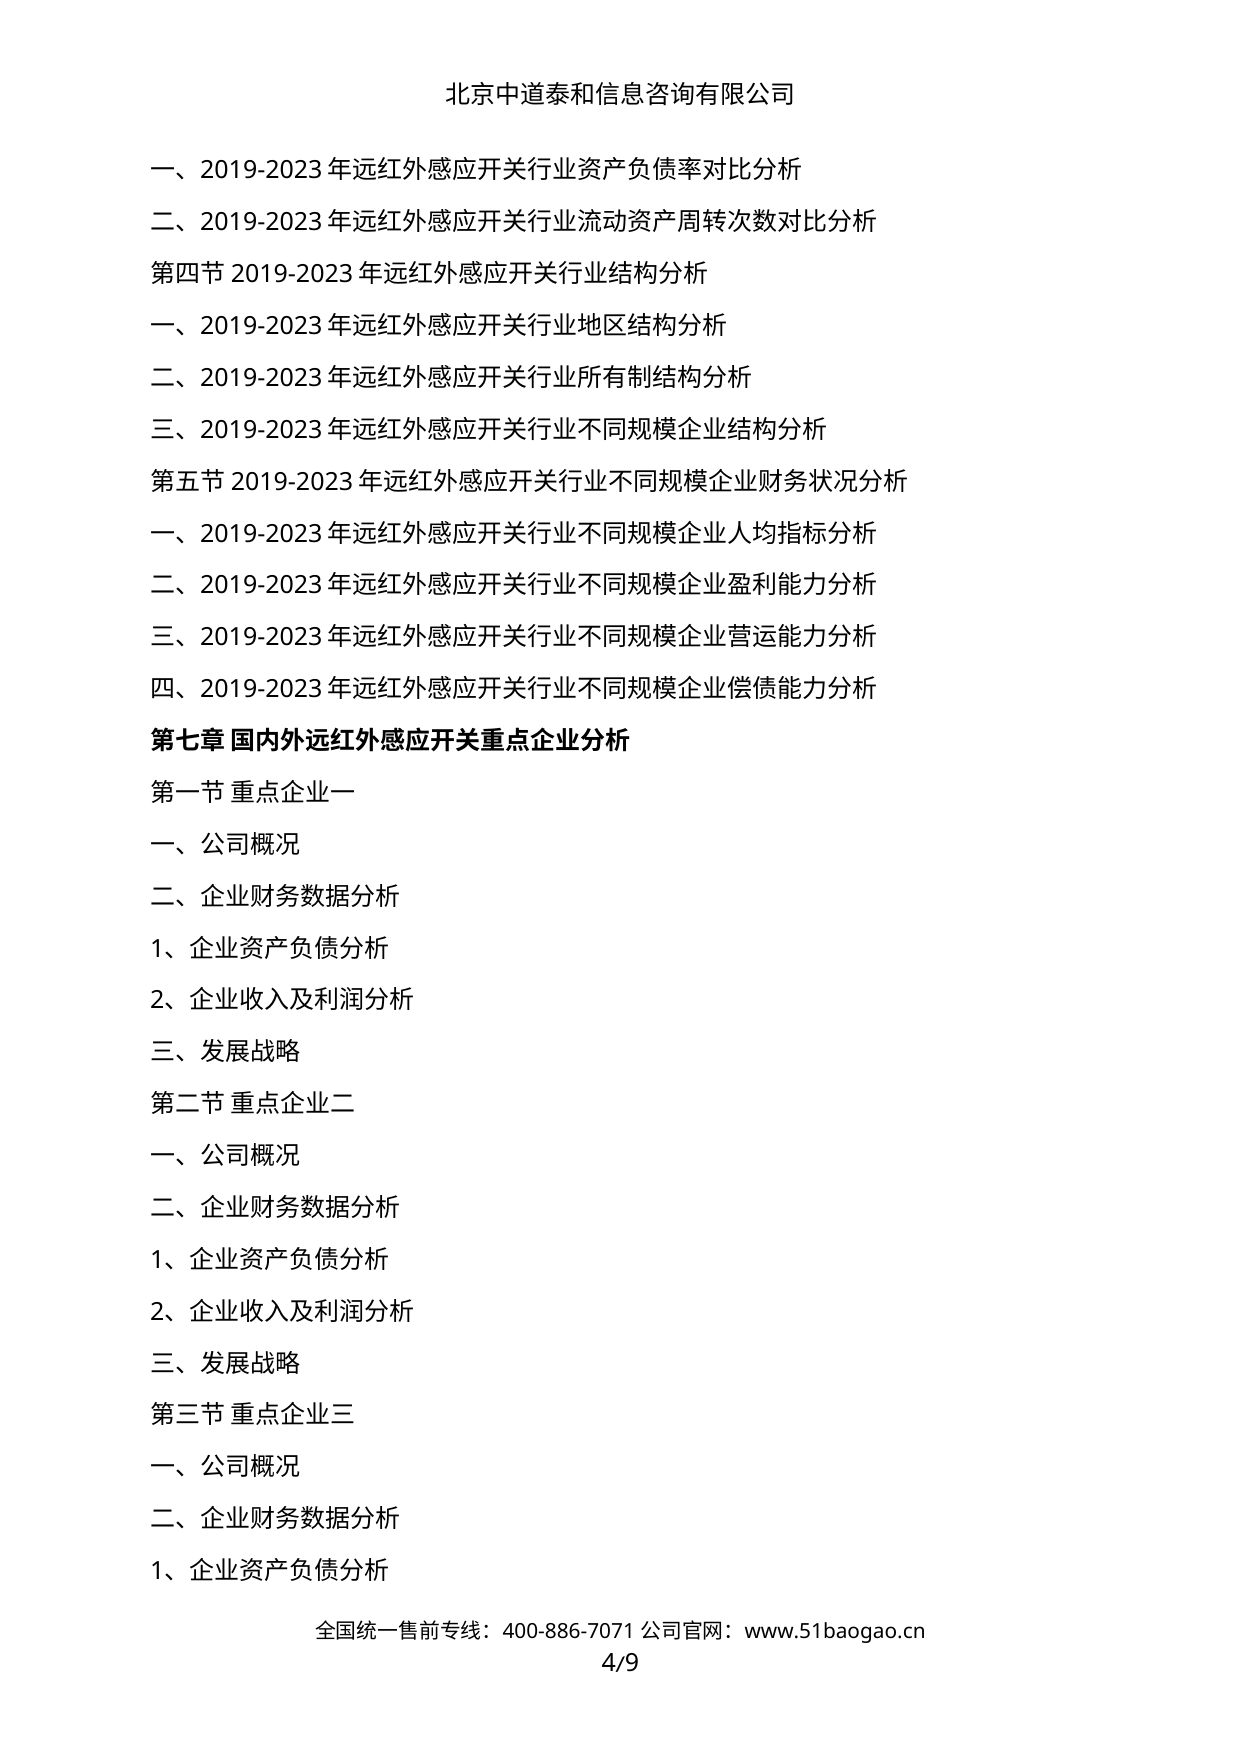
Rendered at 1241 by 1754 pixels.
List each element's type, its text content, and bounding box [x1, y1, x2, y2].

text 一、公司概况 [150, 824, 1090, 861]
text 一、2019-2023年远红外感应开关行业资产负债率对比分析 [150, 150, 1090, 186]
text 第二节 重点企业二 [150, 1084, 1090, 1120]
text 第一节 重点企业一 [150, 772, 1090, 809]
text 二、企业财务数据分析 [150, 1187, 1090, 1224]
text 三、2019-2023年远红外感应开关行业不同规模企业营运能力分析 [150, 617, 1090, 653]
text 2、企业收入及利润分析 [150, 980, 1090, 1016]
text 1、企业资产负债分析 [150, 1239, 1090, 1276]
text 三、2019-2023年远红外感应开关行业不同规模企业结构分析 [150, 409, 1090, 446]
text 一、2019-2023年远红外感应开关行业不同规模企业人均指标分析 [150, 513, 1090, 549]
text 三、发展战略 [150, 1343, 1090, 1379]
text 2、企业收入及利润分析 [150, 1291, 1090, 1327]
text 一、公司概况 [150, 1136, 1090, 1172]
text 1、企业资产负债分析 [150, 1551, 1090, 1587]
text 第五节 2019-2023年远红外感应开关行业不同规模企业财务状况分析 [150, 461, 1090, 497]
text 1、企业资产负债分析 [150, 928, 1090, 964]
text 四、2019-2023年远红外感应开关行业不同规模企业偿债能力分析 [150, 669, 1090, 705]
text 二、2019-2023年远红外感应开关行业所有制结构分析 [150, 357, 1090, 394]
text 一、公司概况 [150, 1447, 1090, 1483]
text 一、2019-2023年远红外感应开关行业地区结构分析 [150, 306, 1090, 342]
text 二、企业财务数据分析 [150, 1499, 1090, 1535]
text 第七章 国内外远红外感应开关重点企业分析 [150, 721, 1090, 757]
text 第四节 2019-2023年远红外感应开关行业结构分析 [150, 254, 1090, 290]
text 三、发展战略 [150, 1032, 1090, 1068]
text 第三节 重点企业三 [150, 1395, 1090, 1431]
text 二、2019-2023年远红外感应开关行业流动资产周转次数对比分析 [150, 202, 1090, 238]
text 二、2019-2023年远红外感应开关行业不同规模企业盈利能力分析 [150, 565, 1090, 601]
text 二、企业财务数据分析 [150, 876, 1090, 912]
